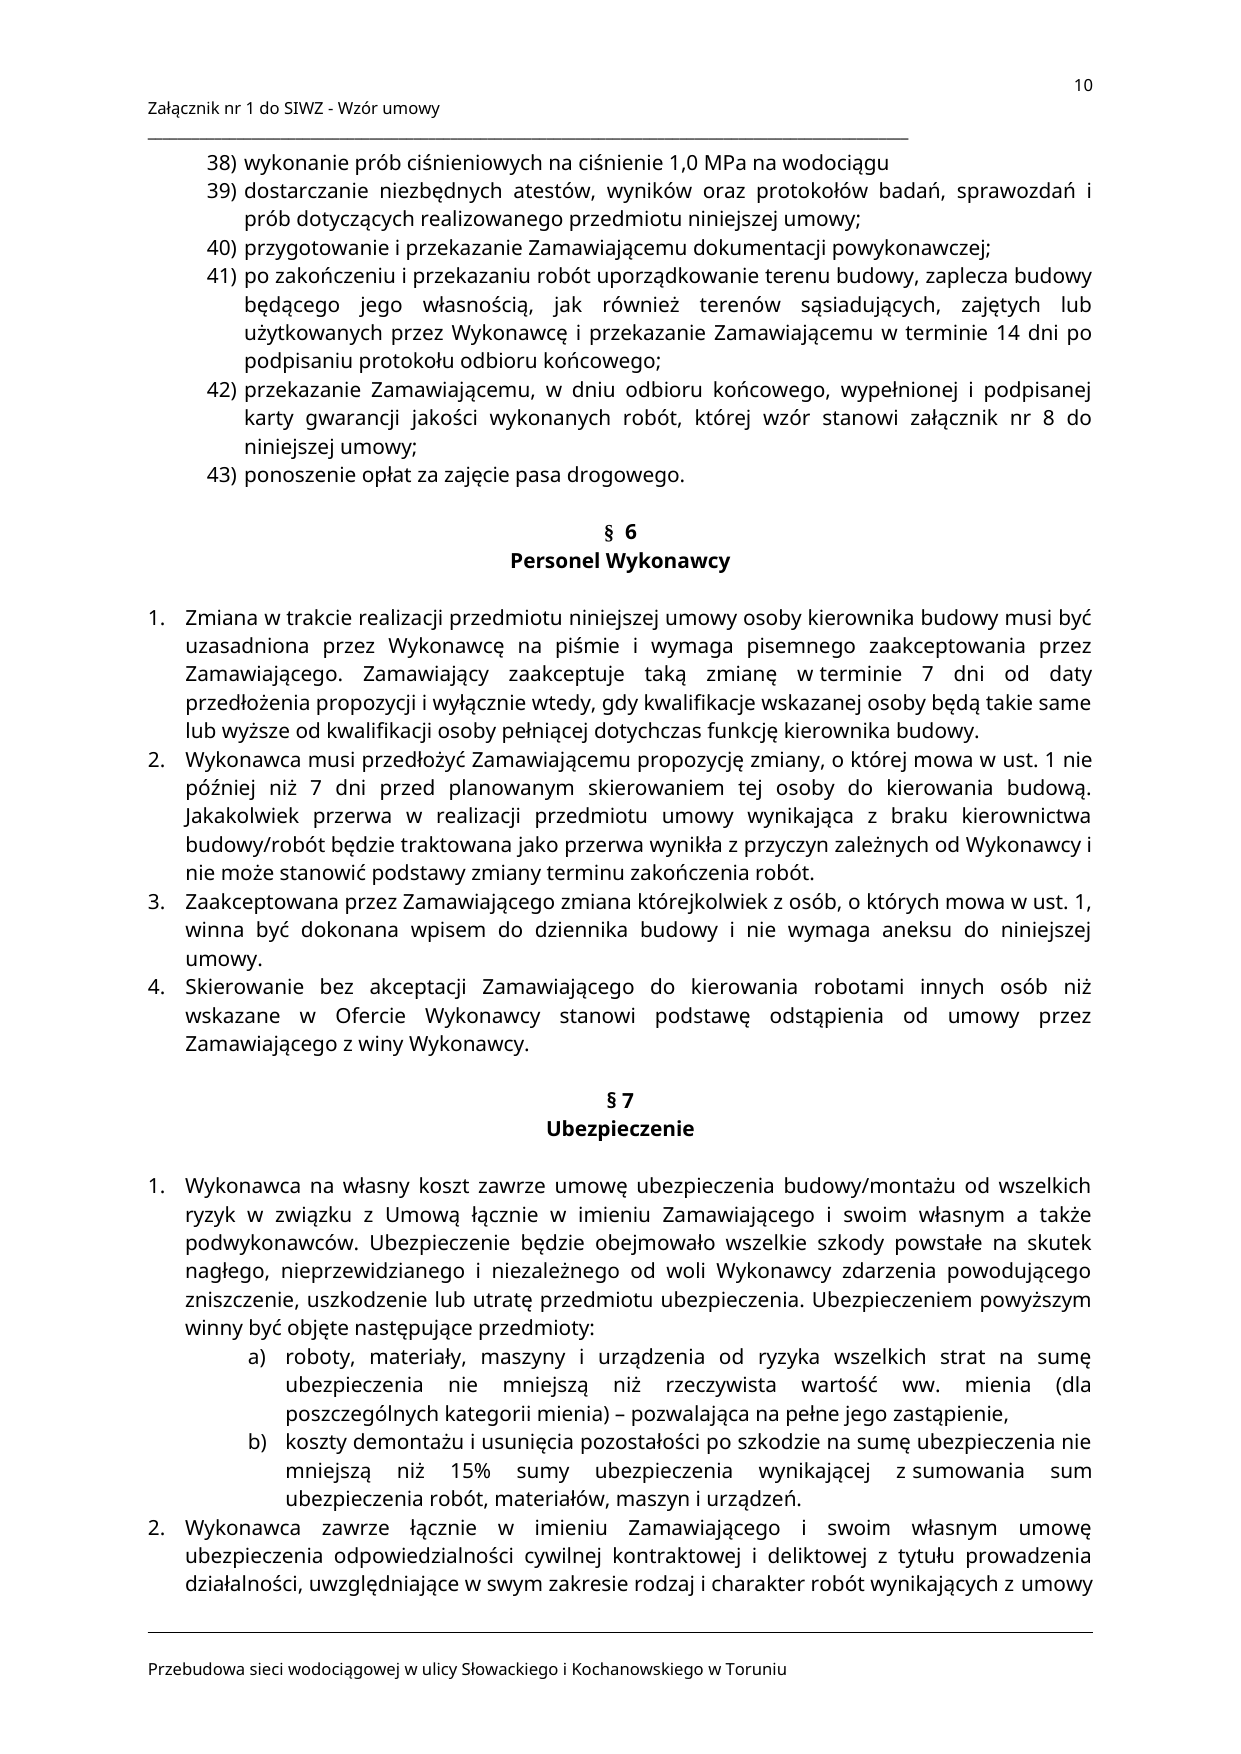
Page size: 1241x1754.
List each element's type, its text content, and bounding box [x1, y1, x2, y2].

list po zakończeniu i przekazaniu robót uporządkowanie terenu budowy, zaplecza budowy będącego jego własnością, jak również terenów sąsiadujących, zajętych lub użytkowanych przez Wykonawcę i przekazanie Zamawiającemu w terminie 14 dni po podpisaniu protokołu odbioru końcowego; [207, 261, 1093, 375]
list roboty, materiały, maszyny i urządzenia od ryzyka wszelkich strat na sumę ubezpieczenia nie mniejszą niż rzeczywista wartość ww. mienia (dla poszczególnych kategorii mienia) – pozwalająca na pełne jego zastąpienie, [248, 1342, 1093, 1427]
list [148, 1513, 1093, 1598]
text Personel Wykonawcy [148, 546, 1093, 574]
list Zmiana w trakcie realizacji przedmiotu niniejszej umowy osoby kierownika budowy musi być uzasadniona przez Wykonawcę na piśmie i wymaga pisemnego zaakceptowania przez Zamawiającego. Zamawiający zaakceptuje taką zmianę w terminie 7 dni od daty przedłożenia propozycji i wyłącznie wtedy, gdy kwalifikacje wskazanej osoby będą takie same lub wyższe od kwalifikacji osoby pełniącej dotychczas funkcję kierownika budowy. [148, 603, 1093, 745]
list przygotowanie i przekazanie Zamawiającemu dokumentacji powykonawczej; [207, 233, 1093, 261]
text Ubezpieczenie [148, 1114, 1093, 1143]
list Wykonawca musi przedłożyć Zamawiającemu propozycję zmiany, o której mowa w ust. 1 nie później niż 7 dni przed planowanym skierowaniem tej osoby do kierowania budową. Jakakolwiek przerwa w realizacji przedmiotu umowy wynikająca z braku kierownictwa budowy/robót będzie traktowana jako przerwa wynikła z przyczyn zależnych od Wykonawcy i nie może stanowić podstawy zmiany terminu zakończenia robót. [148, 745, 1093, 887]
list Wykonawca na własny koszt zawrze umowę ubezpieczenia budowy/montażu od wszelkich ryzyk w związku z Umową łącznie w imieniu Zamawiającego i swoim własnym a także podwykonawców. Ubezpieczenie będzie obejmowało wszelkie szkody powstałe na skutek nagłego, nieprzewidzianego i niezależnego od woli Wykonawcy zdarzenia powodującego zniszczenie, uszkodzenie lub utratę przedmiotu ubezpieczenia. Ubezpieczeniem powyższym winny być objęte następujące przedmioty: [148, 1171, 1093, 1342]
list koszty demontażu i usunięcia pozostałości po szkodzie na sumę ubezpieczenia nie mniejszą niż 15% sumy ubezpieczenia wynikającej z sumowania sum ubezpieczenia robót, materiałów, maszyn i urządzeń. [248, 1427, 1093, 1513]
text 6 [148, 517, 1093, 546]
list wykonanie prób ciśnieniowych na ciśnienie 1,0 MPa na wodociągu [207, 148, 1093, 176]
list przekazanie Zamawiającemu, w dniu odbioru końcowego, wypełnionej i podpisanej karty gwarancji jakości wykonanych robót, której wzór stanowi załącznik nr 8 do niniejszej umowy; [207, 375, 1093, 460]
list dostarczanie niezbędnych atestów, wyników oraz protokołów badań, sprawozdań i prób dotyczących realizowanego przedmiotu niniejszej umowy; [207, 176, 1093, 233]
list ponoszenie opłat za zajęcie pasa drogowego. [207, 460, 1093, 489]
text § 7 [148, 1086, 1093, 1114]
list Skierowanie bez akceptacji Zamawiającego do kierowania robotami innych osób niż wskazane w Ofercie Wykonawcy stanowi podstawę odstąpienia od umowy przez Zamawiającego z winy Wykonawcy. [148, 972, 1093, 1058]
list Zaakceptowana przez Zamawiającego zmiana którejkolwiek z osób, o których mowa w ust. 1, winna być dokonana wpisem do dziennika budowy i nie wymaga aneksu do niniejszej umowy. [148, 887, 1093, 972]
